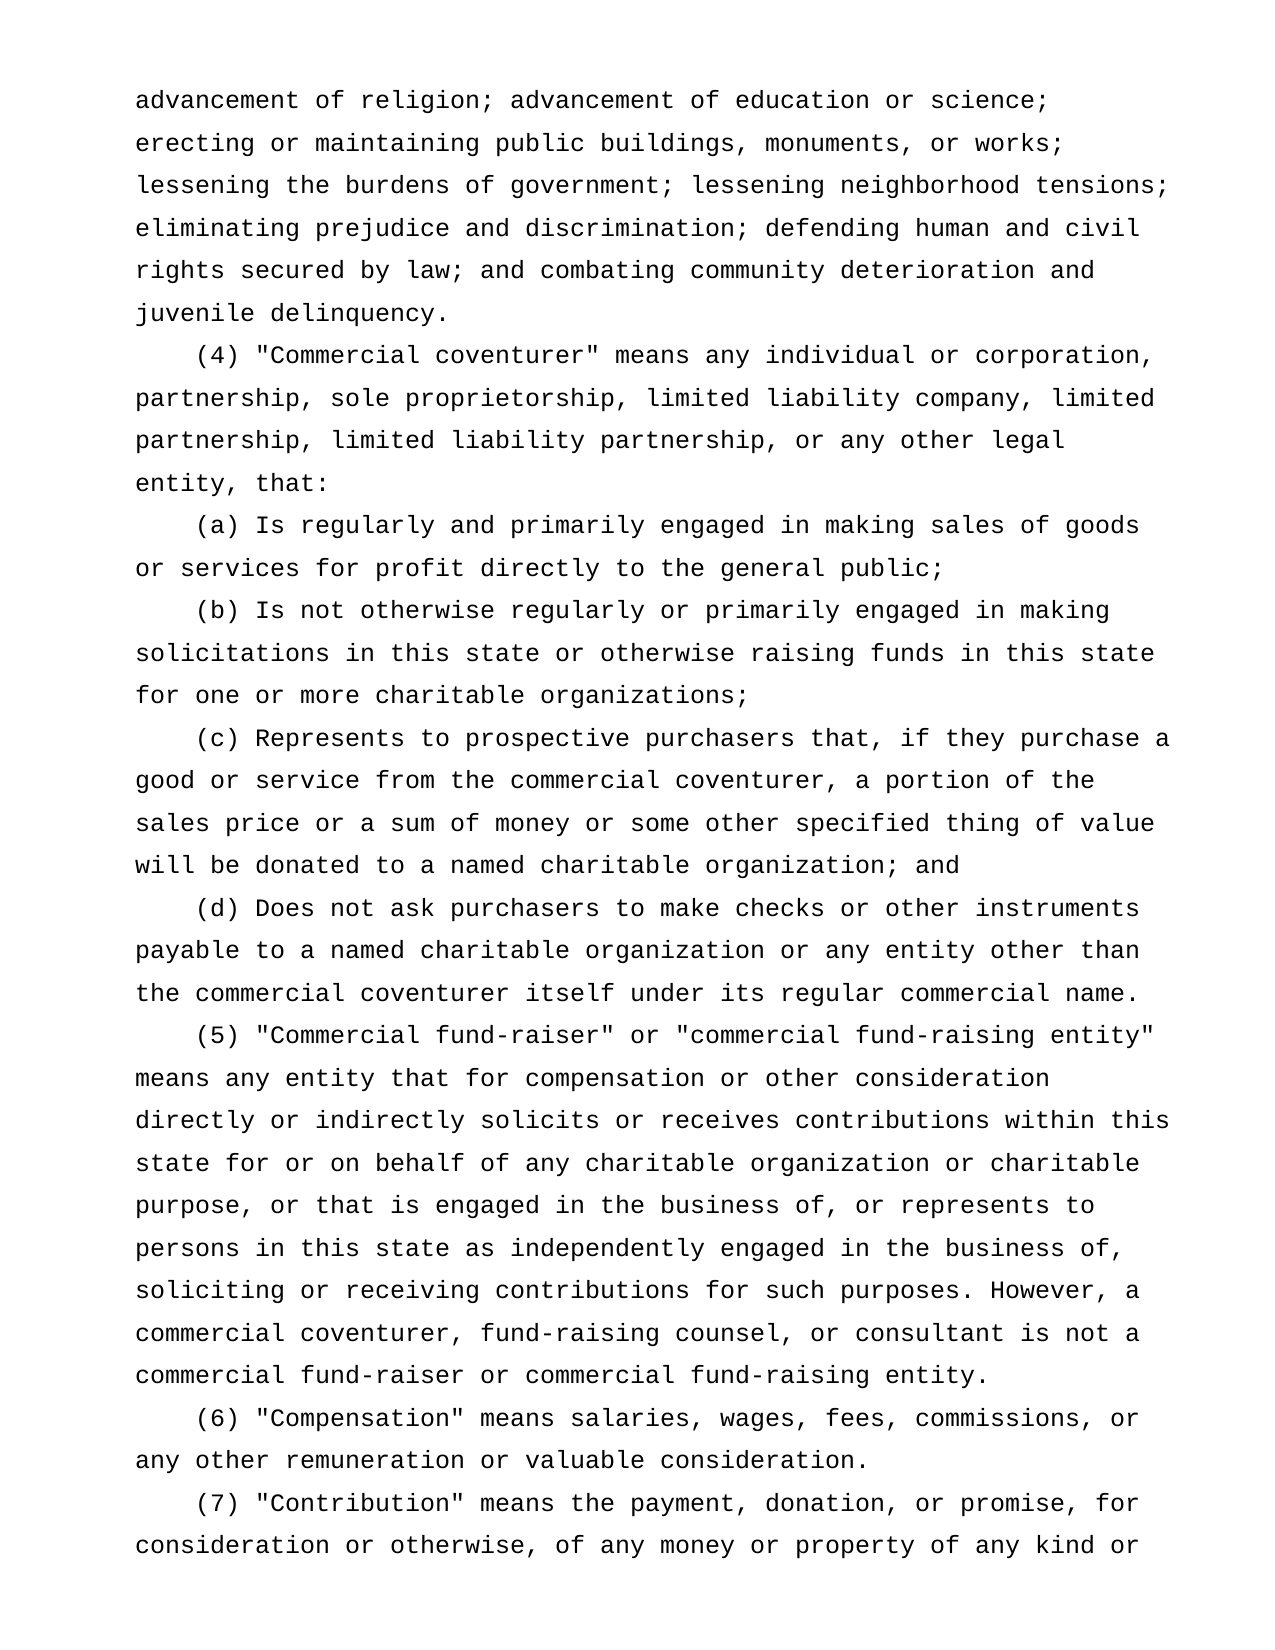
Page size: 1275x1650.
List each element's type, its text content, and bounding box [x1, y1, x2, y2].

text (c) Represents to prospective purchasers that, if they purchase a good or service from the commercial coventurer, a portion of the sales price or a sum of money or some other specified thing of value will be donated to a named charitable organization; and [135, 712, 1170, 882]
text (d) Does not ask purchasers to make checks or other instruments payable to a named charitable organization or any entity other than the commercial coventurer itself under its regular commercial name. [135, 882, 1170, 1010]
text (a) Is regularly and primarily engaged in making sales of goods or services for profit directly to the general public; [135, 500, 1170, 585]
text (4) "Commercial coventurer" means any individual or corporation, partnership, sole proprietorship, limited liability company, limited partnership, limited liability partnership, or any other legal entity, that: [135, 330, 1170, 500]
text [135, 75, 1170, 330]
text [135, 1477, 1170, 1562]
text (6) "Compensation" means salaries, wages, fees, commissions, or any other remuneration or valuable consideration. [135, 1392, 1170, 1477]
text (b) Is not otherwise regularly or primarily engaged in making solicitations in this state or otherwise raising funds in this state for one or more charitable organizations; [135, 585, 1170, 712]
text (5) "Commercial fund-raiser" or "commercial fund-raising entity" means any entity that for compensation or other consideration directly or indirectly solicits or receives contributions within this state for or on behalf of any charitable organization or charitable purpose, or that is engaged in the business of, or represents to persons in this state as independently engaged in the business of, soliciting or receiving contributions for such purposes. However, a commercial coventurer, fund-raising counsel, or consultant is not a commercial fund-raiser or commercial fund-raising entity. [135, 1010, 1170, 1392]
